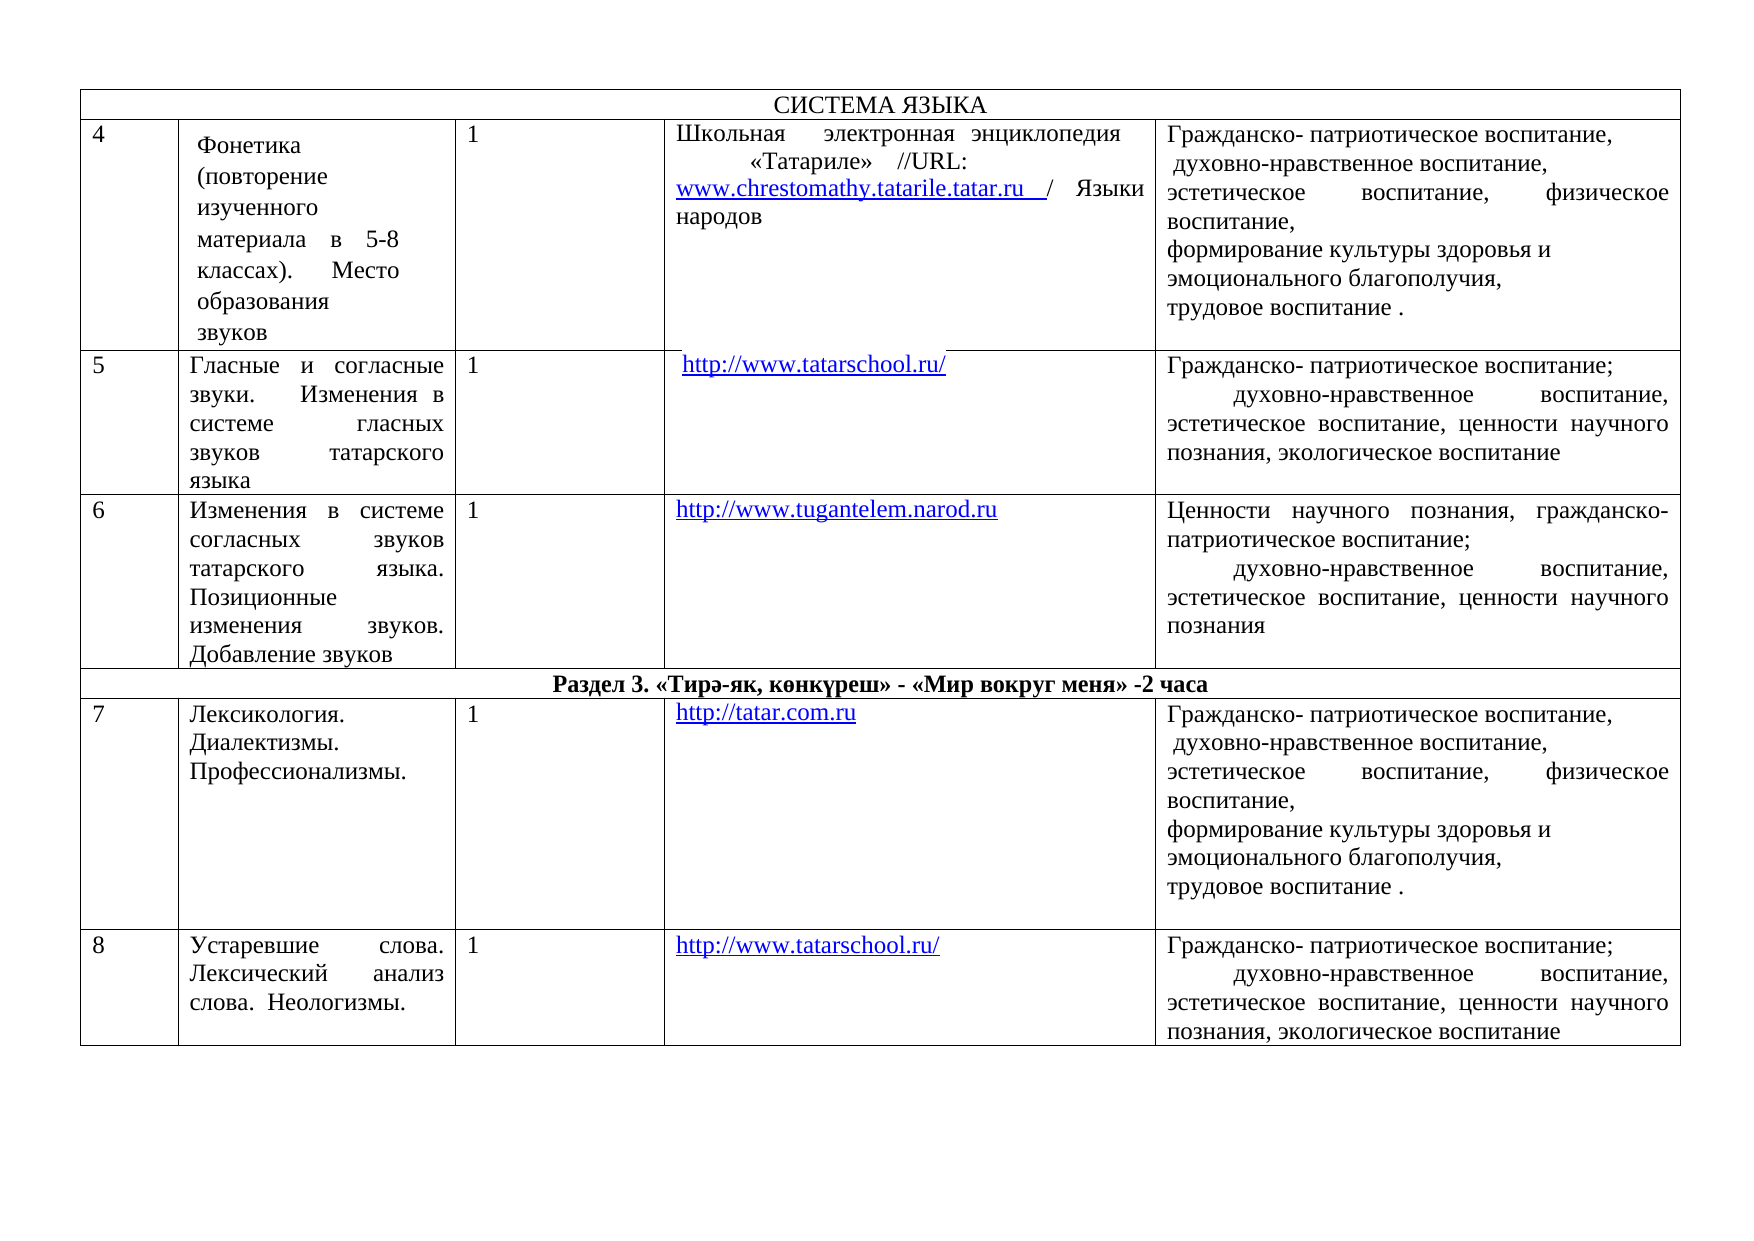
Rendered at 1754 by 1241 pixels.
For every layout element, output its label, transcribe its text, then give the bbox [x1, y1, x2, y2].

table_cell Ценности научного познания, гражданско- патриотическое воспитание; духовно-нравственное воспитание, эстетическое воспитание, ценности научного познания [1156, 495, 1680, 668]
table_cell 1 [456, 495, 664, 668]
table_cell Гражданско- патриотическое воспитание, духовно-нравственное воспитание, эстетическое воспитание, физическое воспитание, формирование культуры здоровья и эмоционального благополучия, трудовое воспитание . [1156, 120, 1680, 349]
table_cell http://www.tatarschool.ru/ [665, 351, 1155, 494]
table_cell Гражданско- патриотическое воспитание, духовно-нравственное воспитание, эстетическое воспитание, физическое воспитание, формирование культуры здоровья и эмоционального благополучия, трудовое воспитание . [1156, 699, 1680, 929]
table_cell 5 [81, 351, 178, 494]
table_cell Лексикология. Диалектизмы. Профессионализмы. [179, 699, 455, 929]
table_cell Гласные и согласные звуки. Изменения в системе гласных звуков татарского языка [179, 351, 455, 494]
table_cell 6 [81, 495, 178, 668]
table_cell 7 [81, 699, 178, 929]
table_cell Раздел 3. «Тирә-як, көнкүреш» - «Мир вокруг меня» -2 часа [81, 669, 1680, 698]
table_cell http://www.tugantelem.narod.ru [665, 495, 1155, 668]
table_cell 1 [456, 699, 664, 929]
table_cell 1 [456, 930, 664, 1045]
table_cell http://tatar.com.ru [665, 699, 1155, 929]
table_cell 1 [456, 351, 664, 494]
table_cell 4 [81, 120, 178, 349]
table_cell Фонетика (повторение изученного материала в 5-8 классах). Место образования звуков [179, 120, 455, 349]
table_cell http://www.tatarschool.ru/ [665, 930, 1155, 1045]
table_cell 8 [81, 930, 178, 1045]
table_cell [81, 90, 1680, 118]
table_cell Устаревшие слова. Лексический анализ слова. Неологизмы. [179, 930, 455, 1045]
table_cell Школьная электронная энциклопедия «Татар иле» //URL: www.chrestomathy.tatarile.tatar.ru / Языки народов [665, 120, 1155, 349]
table_cell Изменения в системе согласных звуков татарского языка. Позиционные изменения звуков. Добавление звуков [179, 495, 455, 668]
table_cell 1 [456, 120, 664, 349]
